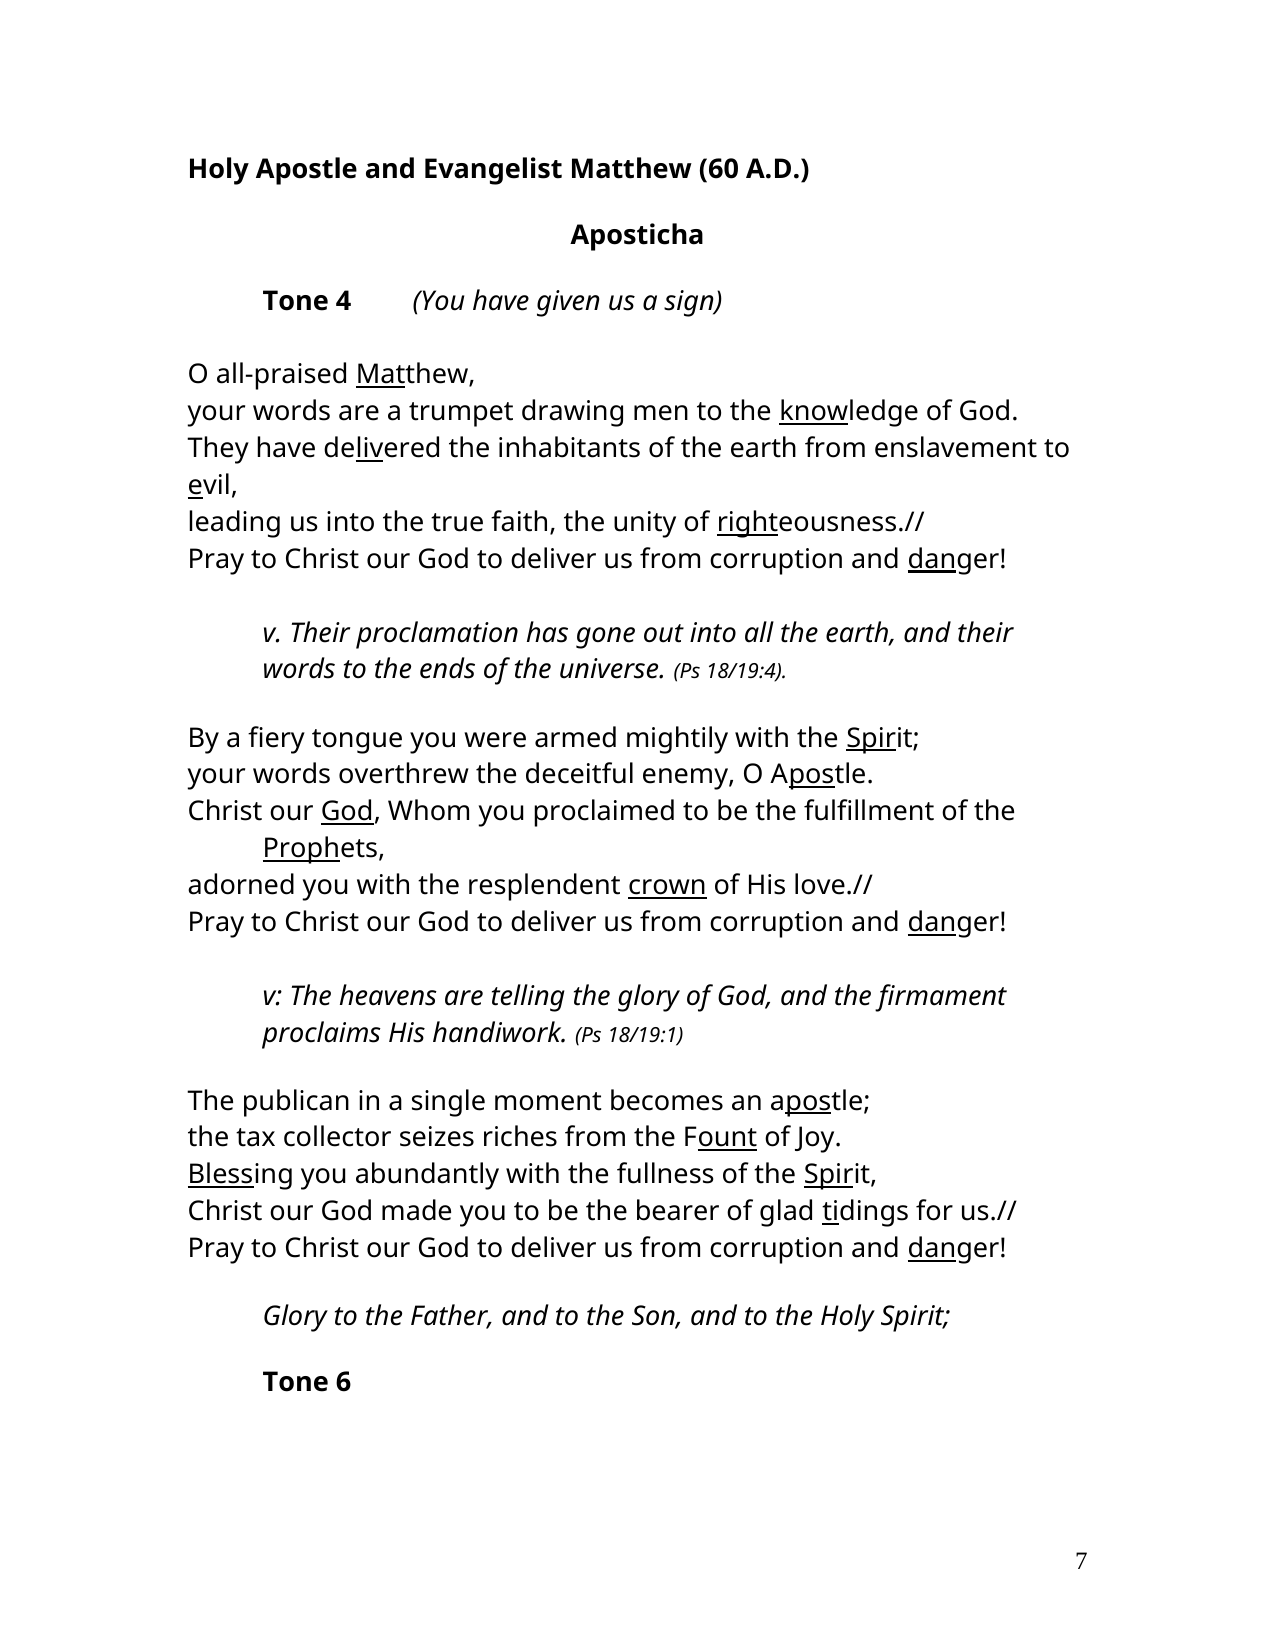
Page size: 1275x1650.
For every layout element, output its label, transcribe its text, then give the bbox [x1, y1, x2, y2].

text Christ our God made you to be the bearer of glad tidings for us.// [187, 1192, 1087, 1228]
text Blessing you abundantly with the fullness of the Spirit, [187, 1155, 1087, 1192]
text Pray to Christ our God to deliver us from corruption and danger! [187, 902, 1087, 939]
text Pray to Christ our God to deliver us from corruption and danger! [187, 539, 1087, 576]
text Prophets, [187, 829, 1087, 866]
text Aposticha [187, 216, 1087, 252]
text your words are a trumpet drawing men to the knowledge of God. [187, 392, 1087, 429]
text Tone 4 (You have given us a sign) [187, 281, 1087, 318]
text O all-praised Matthew, [187, 355, 1087, 392]
text Christ our God, Whom you proclaimed to be the fulfillment of the [187, 792, 1087, 829]
text Glory to the Father, and to the Son, and to the Holy Spirit; [187, 1297, 1087, 1333]
text By a fiery tongue you were armed mightily with the Spirit; [187, 718, 1087, 755]
text your words overthrew the deceitful enemy, O Apostle. [187, 755, 1087, 792]
text The publican in a single moment becomes an apostle; [187, 1081, 1087, 1118]
text v. Their proclamation has gone out into all the earth, and their words to the ends of the universe. (Ps 18/19:4). [262, 613, 1087, 687]
text Pray to Christ our God to deliver us from corruption and danger! [187, 1228, 1087, 1265]
text leading us into the true faith, the unity of righteousness.// [187, 502, 1087, 539]
text Tone 6 [187, 1362, 1087, 1399]
text They have delivered the inhabitants of the earth from enslavement to evil, [187, 429, 1087, 502]
text Holy Apostle and Evangelist Matthew (60 A.D.) [187, 150, 1087, 187]
text v: The heavens are telling the glory of God, and the firmament proclaims His handiwork. (Ps 18/19:1) [262, 976, 1087, 1050]
text the tax collector seizes riches from the Fount of Joy. [187, 1118, 1087, 1155]
text adorned you with the resplendent crown of His love.// [187, 866, 1087, 902]
